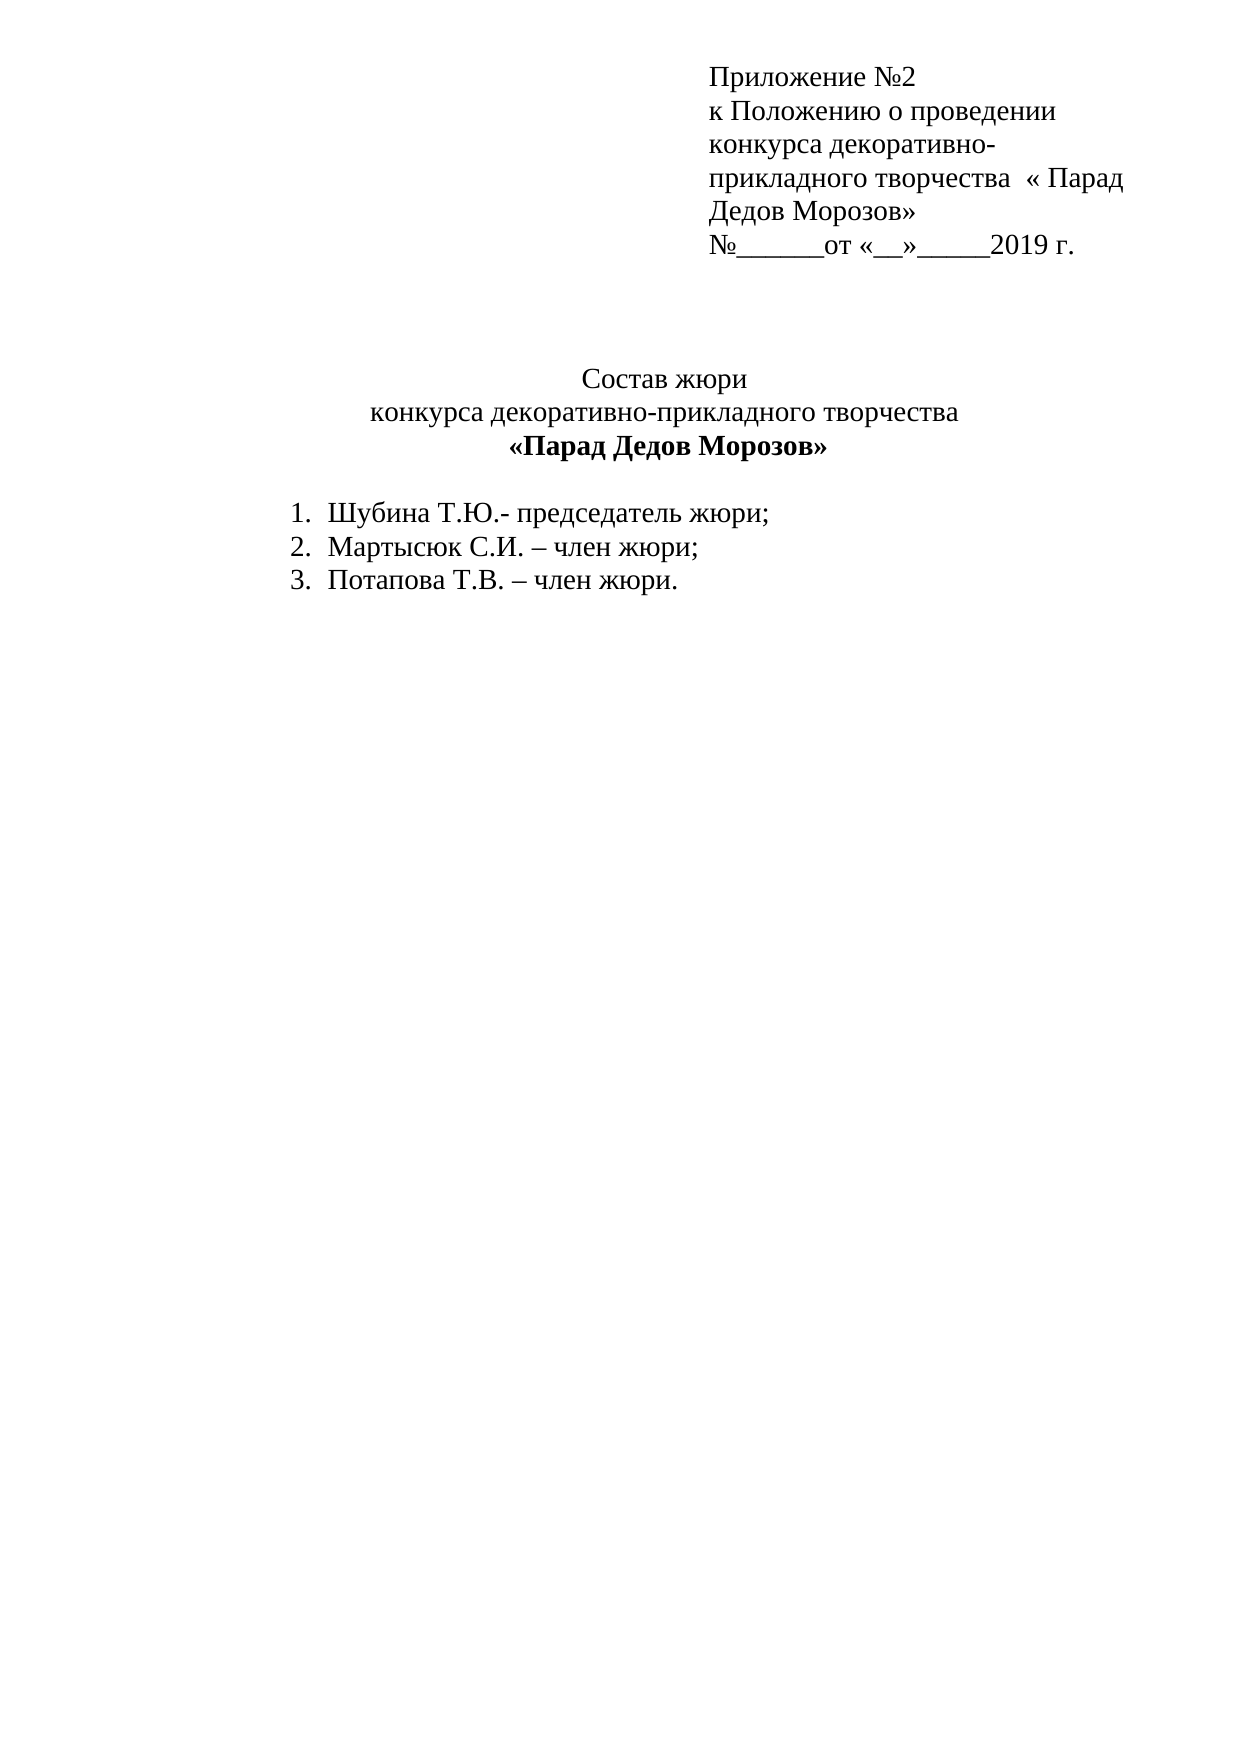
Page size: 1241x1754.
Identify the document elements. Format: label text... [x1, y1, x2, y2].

list Потапова Т.В. – член жюри. [290, 562, 1152, 596]
list Шубина Т.Ю.- председатель жюри; [290, 495, 1152, 529]
text конкурса декоративно-прикладного творчества [177, 394, 1152, 428]
text к Положению о проведении конкурса декоративно-прикладного творчества « Парад Дедов Морозов» [709, 93, 1152, 227]
text №______от «__»_____2019 г. [709, 227, 1152, 260]
text Приложение №2 [709, 59, 1152, 93]
list Мартысюк С.И. – член жюри; [290, 529, 1152, 562]
text Состав жюри [177, 361, 1152, 394]
text «Парад Дедов Морозов» [177, 428, 1152, 462]
